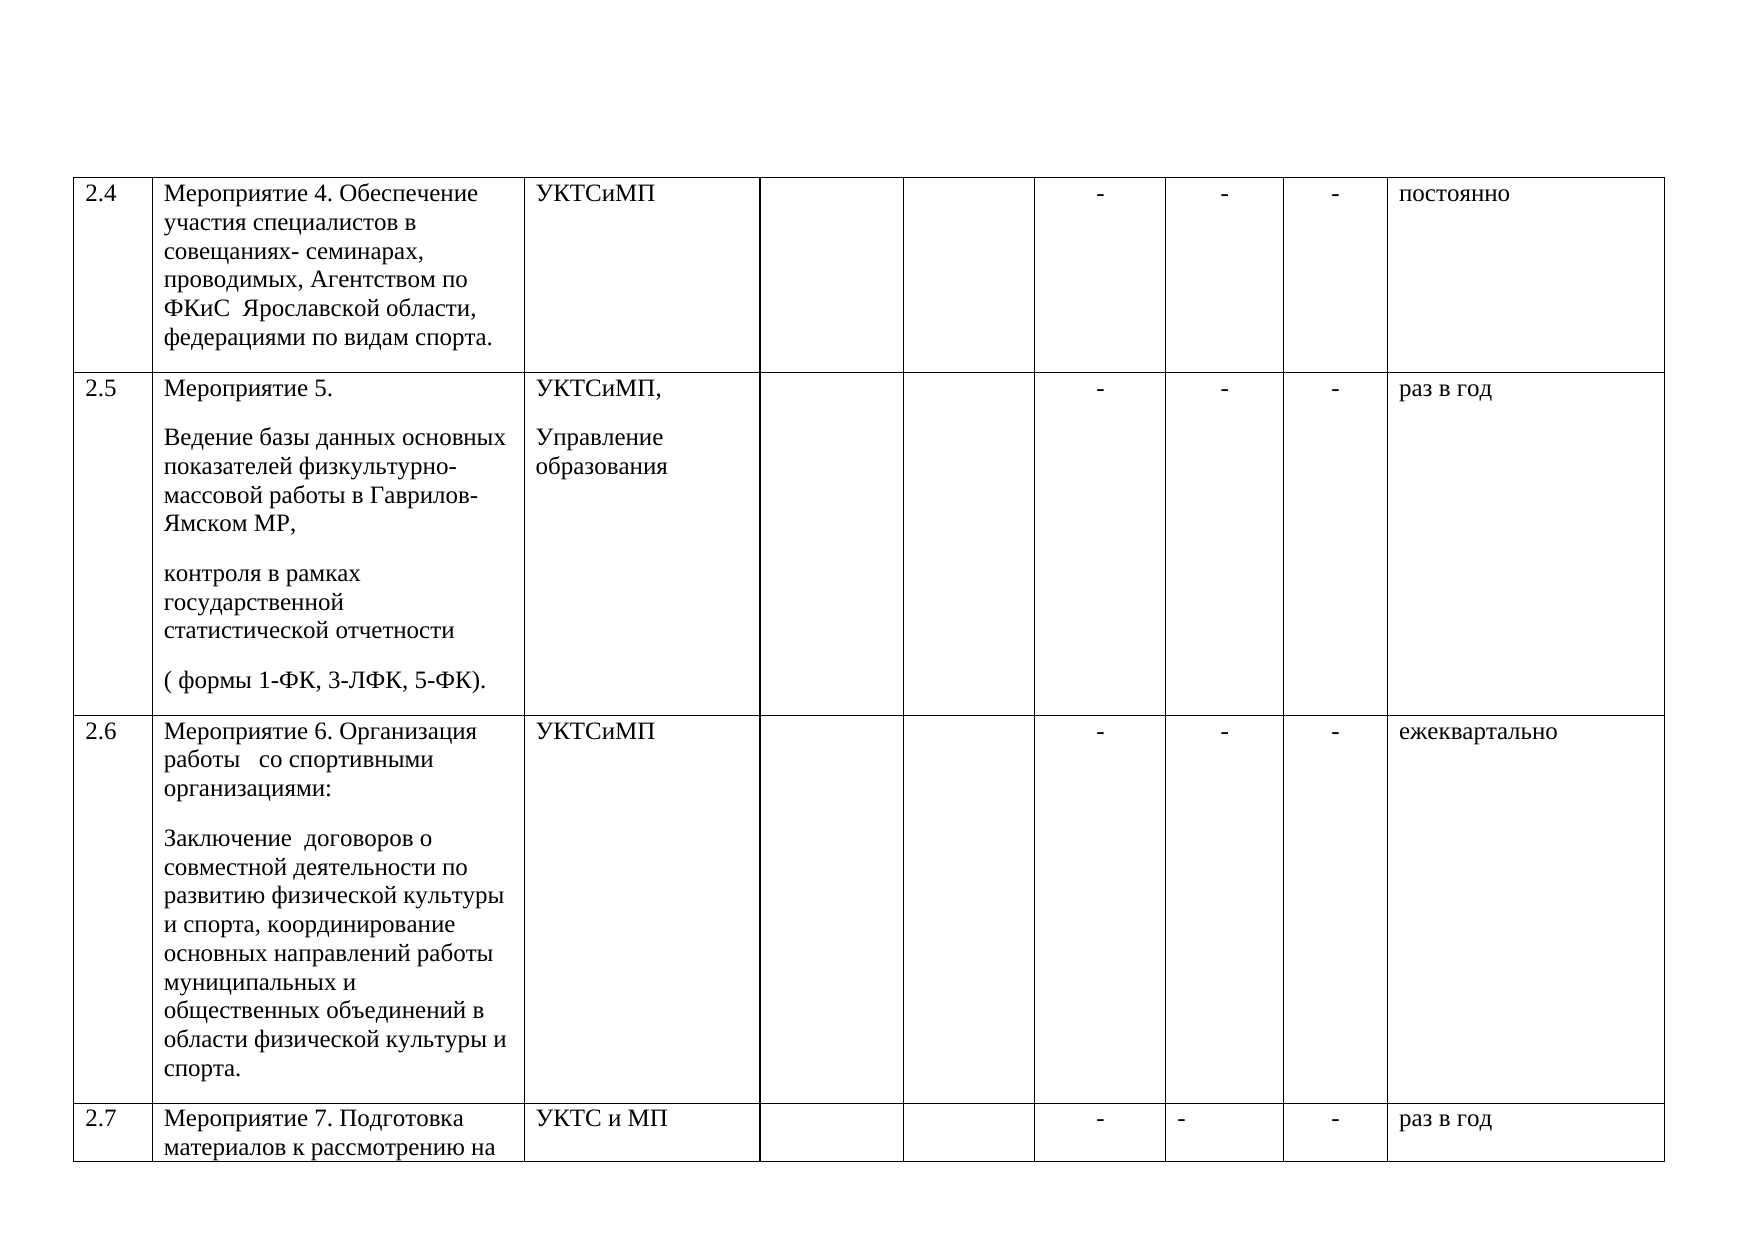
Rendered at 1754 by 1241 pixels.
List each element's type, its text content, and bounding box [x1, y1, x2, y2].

table_cell УКТСиМП, Управление образования [525, 373, 759, 715]
table_cell ежеквартально [1388, 716, 1664, 1102]
table_cell - [1166, 716, 1283, 1102]
table_cell - [1035, 178, 1165, 372]
table_cell раз в год [1388, 373, 1664, 715]
table_cell [904, 1104, 1034, 1161]
table_cell - [1035, 1104, 1165, 1161]
table_cell 2.7 [74, 1104, 152, 1161]
table_cell УКТСиМП [525, 178, 759, 372]
table_cell [761, 716, 903, 1102]
table_cell [761, 1104, 903, 1161]
table_cell [761, 178, 903, 372]
table_cell [904, 178, 1034, 372]
table_cell [904, 716, 1034, 1102]
table_cell - [1166, 1104, 1283, 1161]
table_cell - [1166, 373, 1283, 715]
table_cell - [1035, 716, 1165, 1102]
table_cell [761, 373, 903, 715]
table_cell УКТСиМП [525, 716, 759, 1102]
table_cell [904, 373, 1034, 715]
table_cell 2.6 [74, 716, 152, 1102]
table_cell Мероприятие 5. Ведение базы данных основных показателей физкультурно-массовой работы в Гаврилов-Ямском МР, контроля в рамках государственной статистической отчетности ( формы 1-ФК, 3-ЛФК, 5-ФК). [153, 373, 524, 715]
table_cell 2.4 [74, 178, 152, 372]
table_cell - [1284, 1104, 1387, 1161]
table_cell - [1035, 373, 1165, 715]
table_cell - [1284, 373, 1387, 715]
table_cell - [1284, 716, 1387, 1102]
table_cell 2.5 [74, 373, 152, 715]
table_cell УКТС и МП [525, 1104, 759, 1161]
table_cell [153, 1104, 524, 1161]
table_cell - [1166, 178, 1283, 372]
table_cell раз в год [1388, 1104, 1664, 1161]
table_cell Мероприятие 6. Организация работы со спортивными организациями: Заключение договоров о совместной деятельности по развитию физической культуры и спорта, координирование основных направлений работы муниципальных и общественных объединений в области физической культуры и спорта. [153, 716, 524, 1102]
table_cell постоянно [1388, 178, 1664, 372]
table_cell Мероприятие 4. Обеспечение участия специалистов в совещаниях- семинарах, проводимых, Агентством по ФКиС Ярославской области, федерациями по видам спорта. [153, 178, 524, 372]
table_cell - [1284, 178, 1387, 372]
